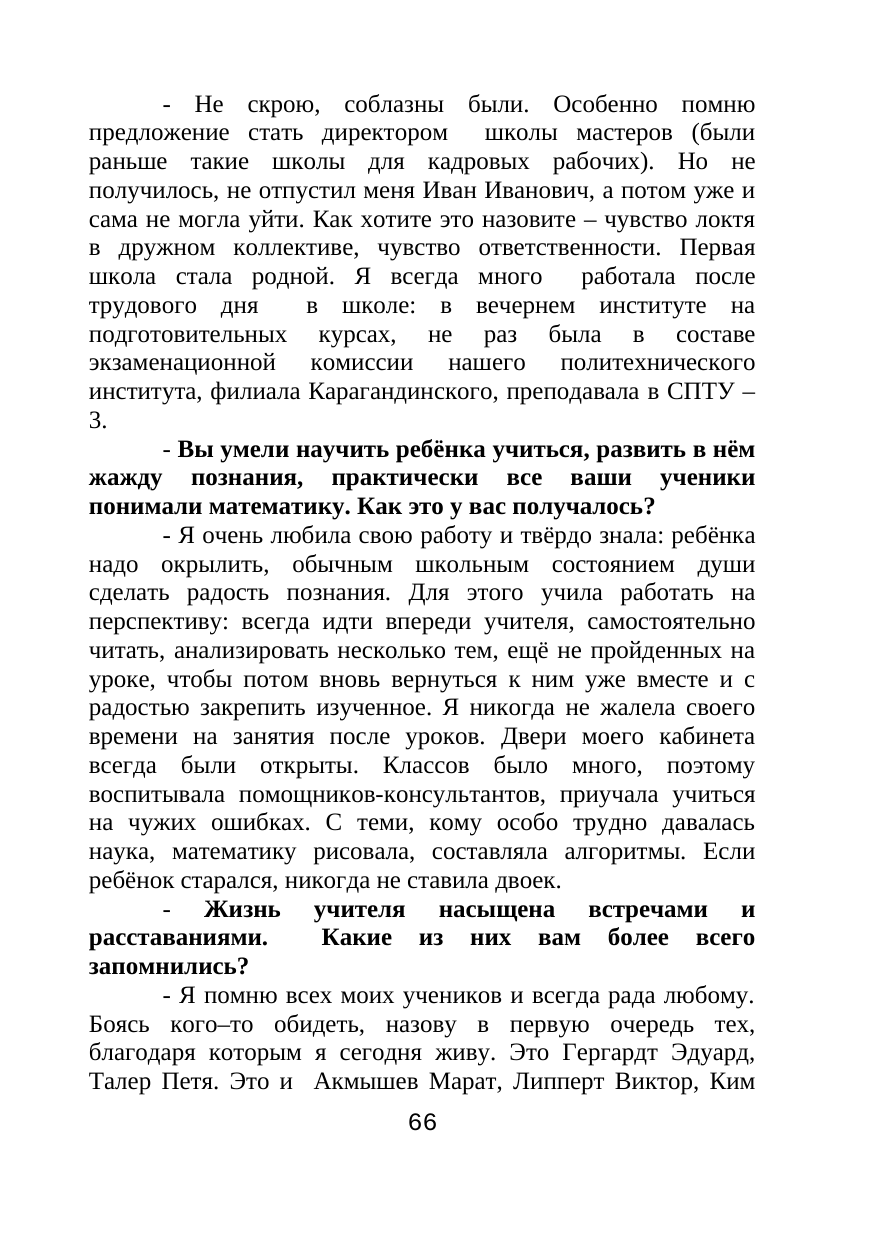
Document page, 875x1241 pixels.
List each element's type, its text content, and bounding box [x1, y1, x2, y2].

text - Не скрою, соблазны были. Особенно помню предложение стать директором школы мастеров (были раньше такие школы для кадровых рабочих). Но не получилось, не отпустил меня Иван Иванович, а потом уже и сама не могла уйти. Как хотите это назовите – чувство локтя в дружном коллективе, чувство ответственности. Первая школа стала родной. Я всегда много работала после трудового дня в школе: в вечернем институте на подготовительных курсах, не раз была в составе экзаменационной комиссии нашего политехнического института, филиала Карагандинского, преподавала в СПТУ – 3. [89, 89, 756, 434]
text - Я очень любила свою работу и твёрдо знала: ребёнка надо окрылить, обычным школьным состоянием души сделать радость познания. Для этого учила работать на перспективу: всегда идти впереди учителя, самостоятельно читать, анализировать несколько тем, ещё не пройденных на уроке, чтобы потом вновь вернуться к ним уже вместе и с радостью закрепить изученное. Я никогда не жалела своего времени на занятия после уроков. Двери моего кабинета всегда были открыты. Классов было много, поэтому воспитывала помощников-консультантов, приучала учиться на чужих ошибках. С теми, кому особо трудно давалась наука, математику рисовала, составляла алгоритмы. Если ребёнок старался, никогда не ставила двоек. [89, 520, 756, 894]
text - Вы умели научить ребёнка учиться, развить в нём жажду познания, практически все ваши ученики понимали математику. Как это у вас получалось? [89, 434, 756, 520]
text - Жизнь учителя насыщена встречами и расставаниями. Какие из них вам более всего запомнились? [89, 894, 756, 980]
